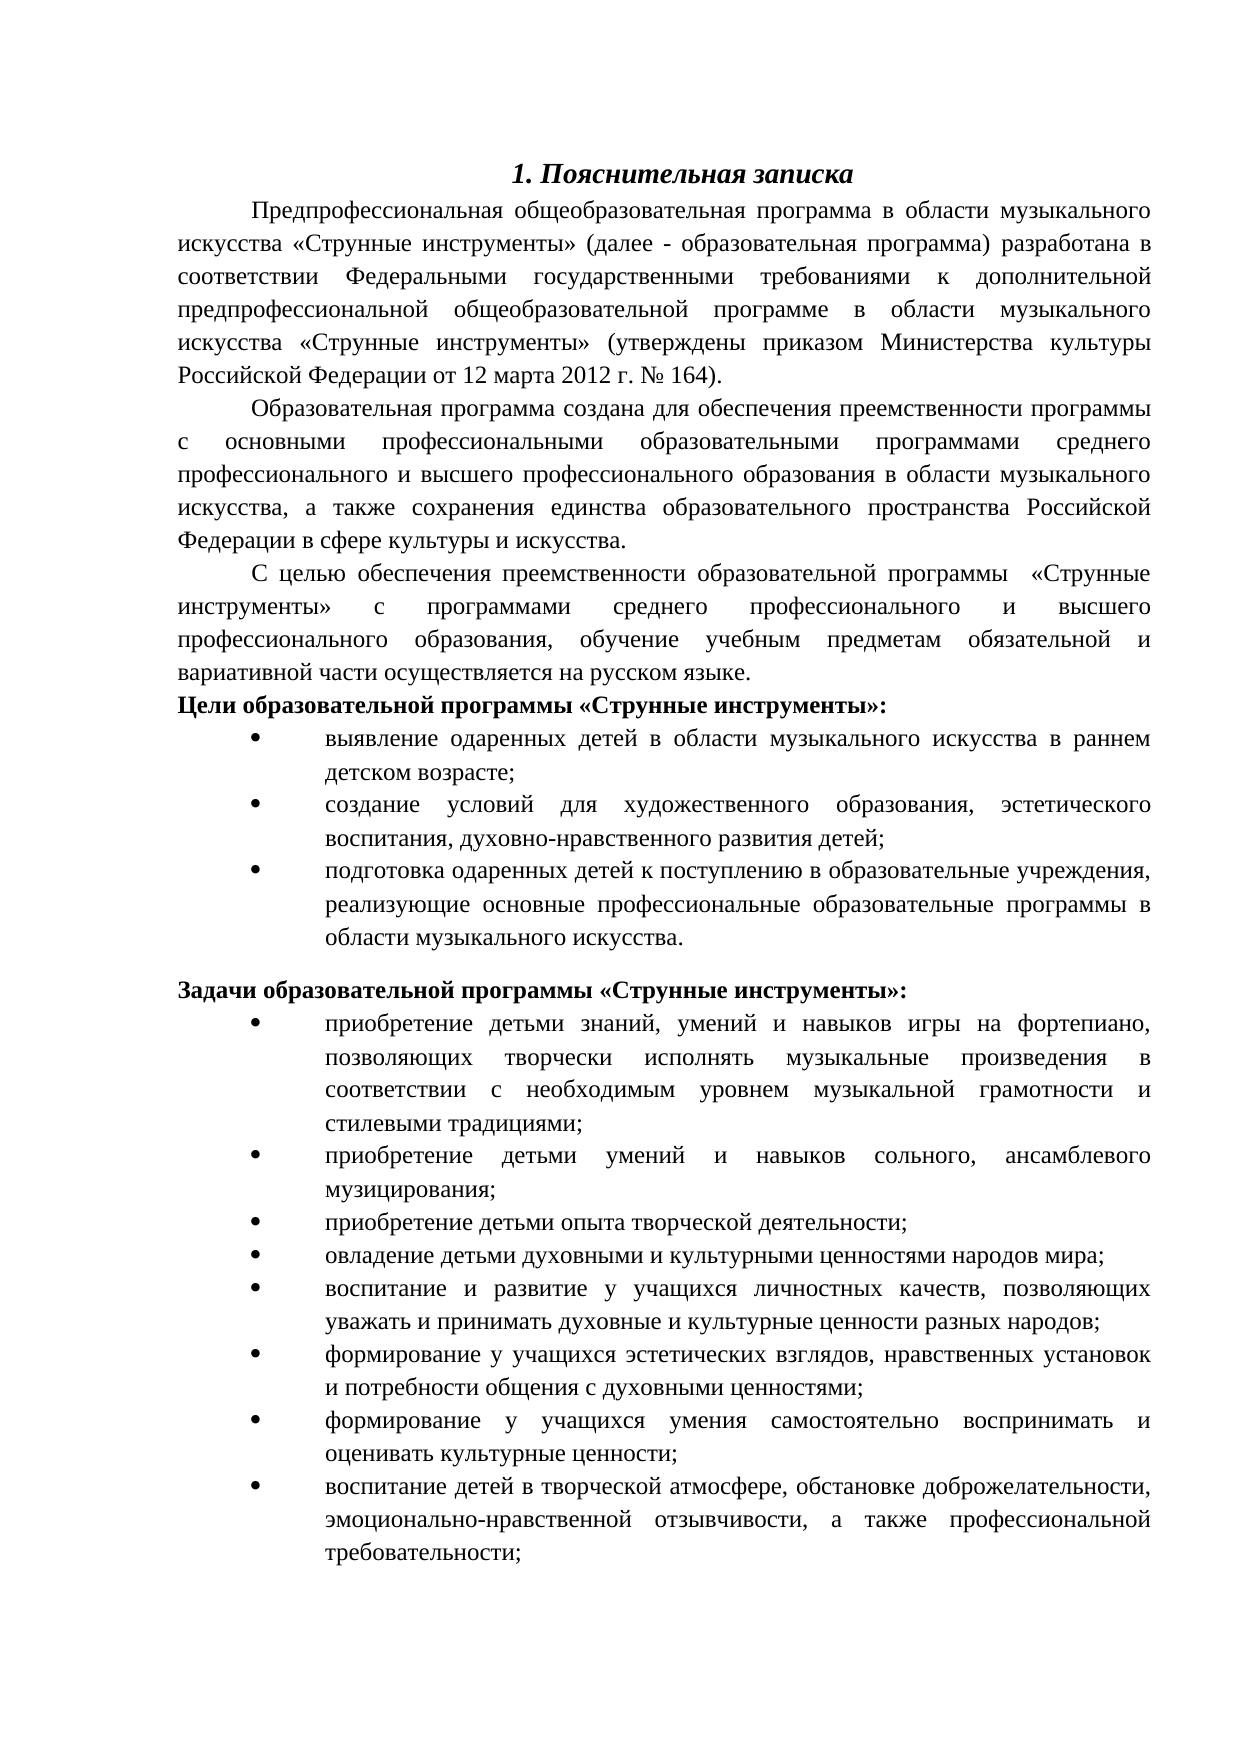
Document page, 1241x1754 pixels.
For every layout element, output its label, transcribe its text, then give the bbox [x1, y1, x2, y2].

text 1. Пояснительная записка [177, 157, 1150, 190]
list воспитание и развитие у учащихся личностных качеств, позволяющих уважать и принимать духовные и культурные ценности разных народов; [251, 1273, 1152, 1334]
list воспитание детей в творческой атмосфере, обстановке доброжелательности, эмоционально-нравственной отзывчивости, а также профессиональной требовательности; [251, 1471, 1152, 1566]
list овладение детьми духовными и культурными ценностями народов мира; [251, 1240, 1152, 1268]
list формирование у учащихся эстетических взглядов, нравственных установок и потребности общения с духовными ценностями; [251, 1339, 1152, 1401]
list выявление одаренных детей в области музыкального искусства в раннем детском возрасте; [251, 723, 1152, 785]
list подготовка одаренных детей к поступлению в образовательные учреждения, реализующие основные профессиональные образовательные программы в области музыкального искусства. [251, 856, 1152, 950]
list приобретение детьми знаний, умений и навыков игры на фортепиано, позволяющих творчески исполнять музыкальные произведения в соответствии с необходимым уровнем музыкальной грамотности и стилевыми традициями; [251, 1008, 1152, 1136]
text Задачи образовательной программы «Струнные инструменты»: [177, 976, 1152, 1004]
list создание условий для художественного образования, эстетического воспитания, духовно-нравственного развития детей; [251, 789, 1152, 851]
list формирование у учащихся умения самостоятельно воспринимать и оценивать культурные ценности; [251, 1405, 1152, 1467]
list приобретение детьми опыта творческой деятельности; [251, 1207, 1152, 1235]
text С целью обеспечения преемственности образовательной программы «Струнные инструменты» с программами среднего профессионального и высшего профессионального образования, обучение учебным предметам обязательной и вариативной части осуществляется на русском языке. [177, 558, 1152, 686]
text Предпрофессиональная общеобразовательная программа в области музыкального искусства «Струнные инструменты» (далее - образовательная программа) разработана в соответствии Федеральными государственными требованиями к дополнительной предпрофессиональной общеобразовательной программе в области музыкального искусства «Струнные инструменты» (утверждены приказом Министерства культуры Российской Федерации от 12 марта 2012 г. № 164). [177, 195, 1152, 389]
text Образовательная программа создана для обеспечения преемственности программы с основными профессиональными образовательными программами среднего профессионального и высшего профессионального образования в области музыкального искусства, а также сохранения единства образовательного пространства Российской Федерации в сфере культуры и искусства. [177, 393, 1152, 554]
text Цели образовательной программы «Струнные инструменты»: [177, 691, 1152, 719]
list приобретение детьми умений и навыков сольного, ансамблевого музицирования; [251, 1141, 1152, 1202]
